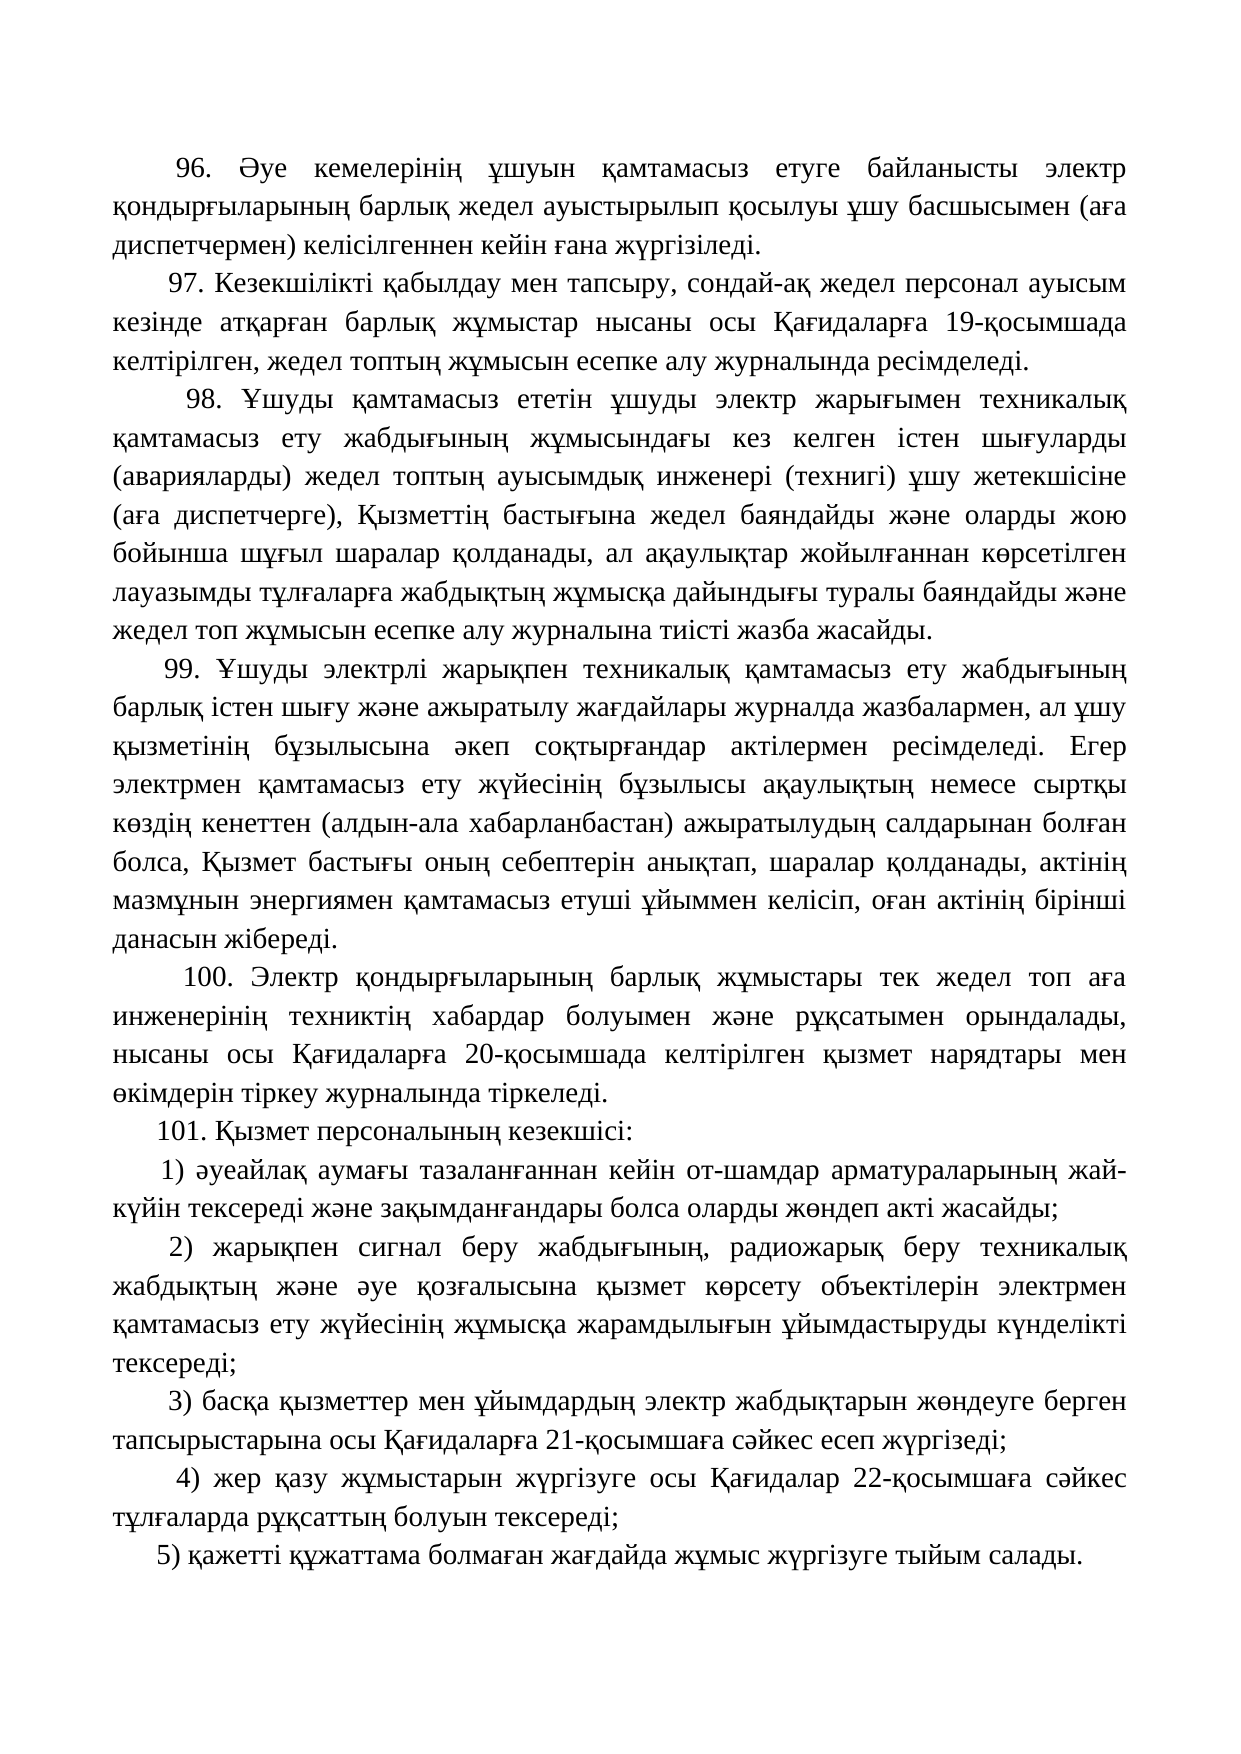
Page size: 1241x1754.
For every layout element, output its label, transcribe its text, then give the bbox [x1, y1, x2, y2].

text 100. Электр қондырғыларының барлық жұмыстары тек жедел топ аға инженерiнiң техниктің хабардар болуымен және рұқсатымен орындалады, нысаны осы Қағидаларға 20-қосымшада келтiрiлген қызмет нарядтары мен өкiмдерiн тiркеу журналында тiркеледi. [112, 959, 1128, 1108]
text 98. Ұшуды қамтамасыз ететін ұшуды электр жарығымен техникалық қамтамасыз ету жабдығының жұмысындағы кез келген iстен шығуларды (аварияларды) жедел топтың ауысымдық инженерi (технигi) ұшу жетекшiсiне (аға диспетчерге), Қызметтiң бастығына жедел баяндайды және оларды жою бойынша шұғыл шаралар қолданады, ал ақаулықтар жойылғаннан көрсетілген лауазымды тұлғаларға жабдықтың жұмысқа дайындығы туралы баяндайды және жедел топ жұмысын есепке алу журналына тиiстi жазба жасайды. [112, 381, 1128, 646]
text 2) жарықпен сигнал беру жабдығының, радиожарық беру техникалық жабдықтың және әуе қозғалысына қызмет көрсету объектiлерiн электрмен қамтамасыз ету жүйесiнiң жұмысқа жарамдылығын ұйымдастыруды күнделiктi тексередi; [112, 1229, 1128, 1378]
text 97. Кезекшiлiктi қабылдау мен тапсыру, сондай-ақ жедел персонал ауысым кезiнде атқарған барлық жұмыстар нысаны осы Қағидаларға 19-қосымшада келтiрiлген, жедел топтың жұмысын есепке алу журналында ресiмделедi. [112, 266, 1128, 376]
text 101. Қызмет персоналының кезекшісі: [112, 1113, 1128, 1147]
text 99. Ұшуды электрлі жарықпен техникалық қамтамасыз ету жабдығының барлық iстен шығу және ажыратылу жағдайлары журналда жазбалармен, ал ұшу қызметiнiң бұзылысына әкеп соқтырғандар актiлермен ресiмделедi. Егер электрмен қамтамасыз ету жүйесiнiң бұзылысы ақаулықтың немесе сыртқы көздің кенеттен (алдын-ала хабарланбастан) ажыратылудың салдарынан болған болса, Қызмет бастығы оның себептерiн анықтап, шаралар қолданады, актiнiң мазмұнын энергиямен қамтамасыз етуші ұйыммен келісіп, оған актiнiң бiрiншi данасын жiбереді. [112, 651, 1128, 954]
text 96. Әуе кемелерiнiң ұшуын қамтамасыз етуге байланысты электр қондырғыларының барлық жедел ауыстырылып қосылуы ұшу басшысымен (аға диспетчермен) келiсiлгеннен кейiн ғана жүргізіледі. [112, 150, 1128, 261]
text 4) жер қазу жұмыстарын жүргiзуге осы Қағидалар 22-қосымшаға сәйкес тұлғаларда рұқсаттың болуын тексередi; [112, 1460, 1128, 1532]
text 1) әуеайлақ аумағы тазаланғаннан кейiн от-шамдар арматураларының жай-күйiн тексереді және зақымданғандары болса оларды жөндеп актi жасайды; [112, 1152, 1128, 1224]
text 3) басқа қызметтер мен ұйымдардың электр жабдықтарын жөндеуге берген тапсырыстарына осы Қағидаларға 21-қосымшаға сәйкес есеп жүргізедi; [112, 1383, 1128, 1455]
text 5) қажеттi құжаттама болмаған жағдайда жұмыс жүргiзуге тыйым салады. [112, 1537, 1128, 1571]
